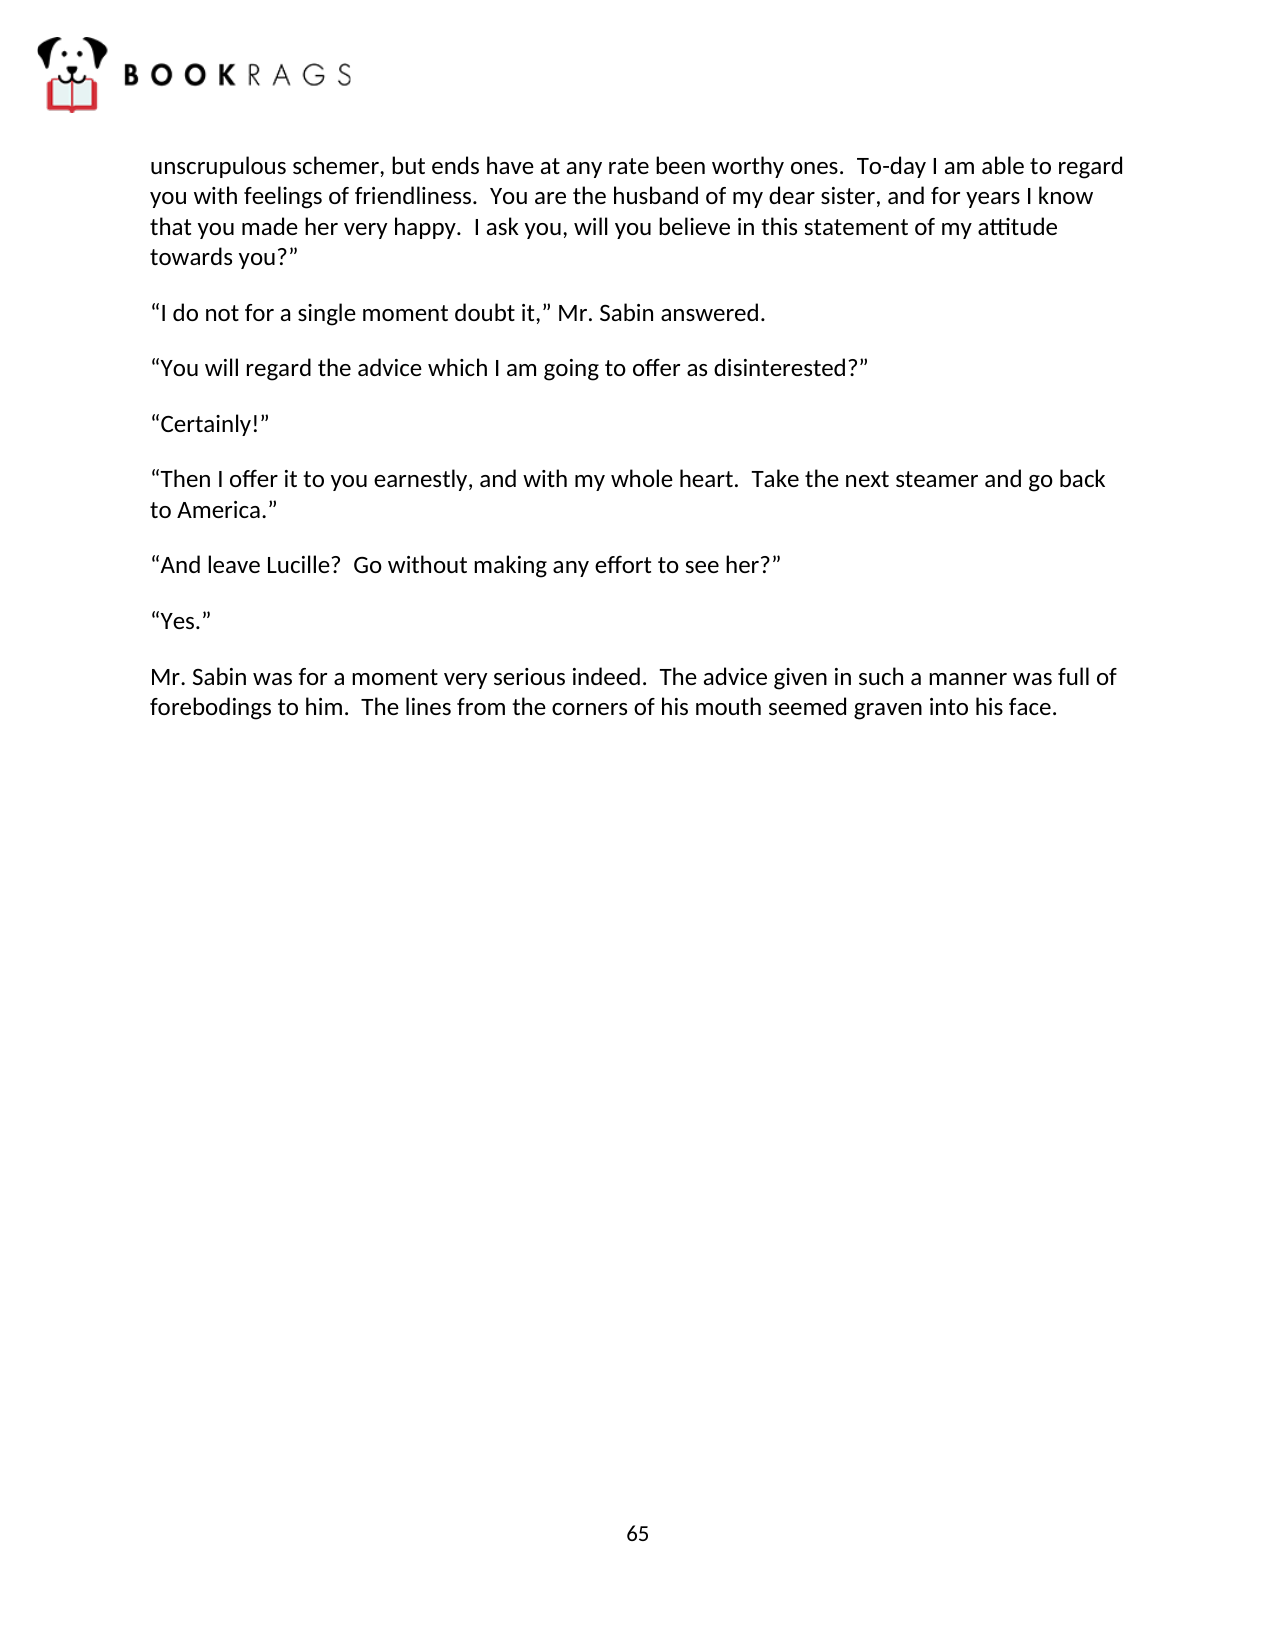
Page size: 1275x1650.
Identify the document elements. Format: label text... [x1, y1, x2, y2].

text “I do not for a single moment doubt it,” Mr. Sabin answered. [150, 297, 1125, 328]
text “You will regard the advice which I am going to offer as disinterested?” [150, 353, 1125, 383]
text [150, 150, 1125, 272]
text Mr. Sabin was for a moment very serious indeed. The advice given in such a manner was full of forebodings to him. The lines from the corners of his mouth seemed graven into his face. [150, 661, 1125, 722]
text “And leave Lucille? Go without making any effort to see her?” [150, 550, 1125, 580]
picture [37, 37, 351, 113]
text “Yes.” [150, 605, 1125, 636]
text “Then I offer it to you earnestly, and with my whole heart. Take the next steamer and go back to America.” [150, 464, 1125, 525]
text “Certainly!” [150, 408, 1125, 439]
